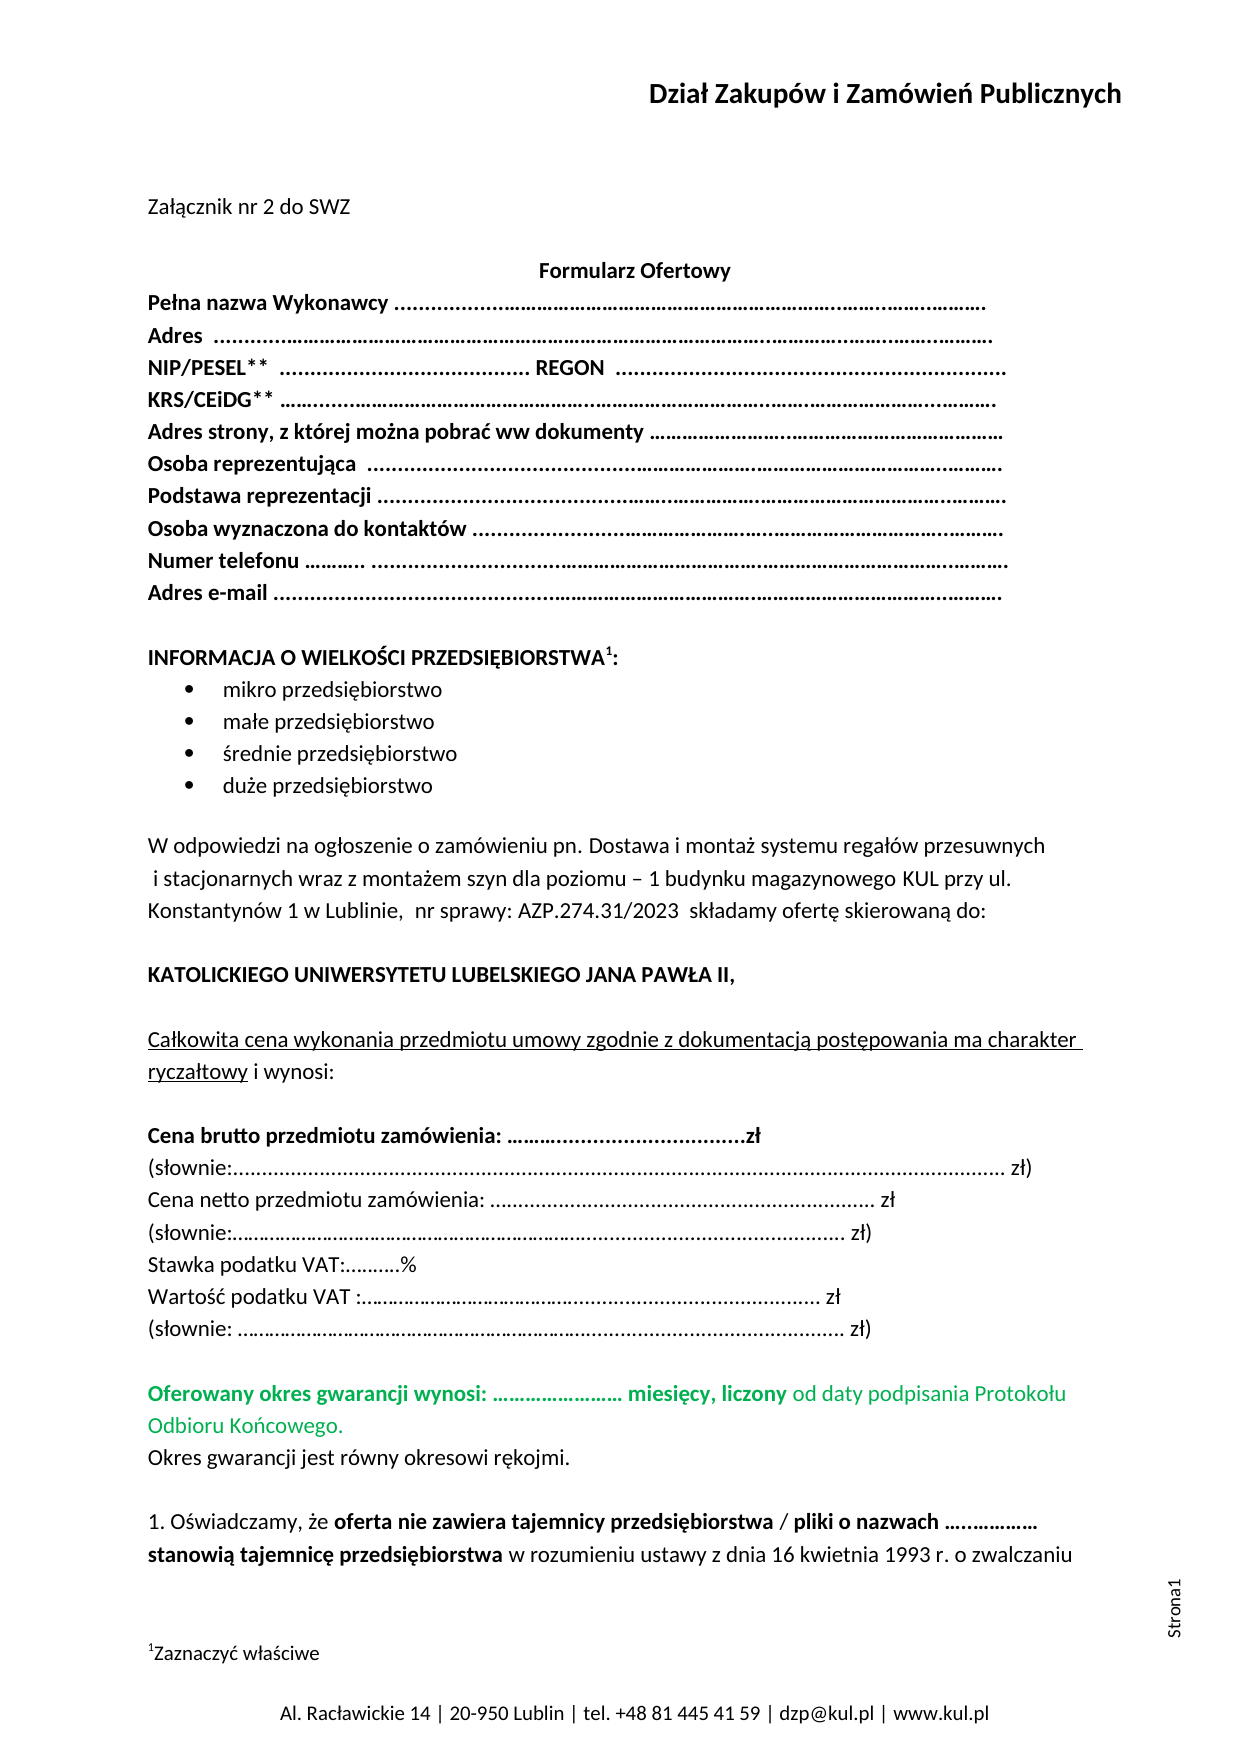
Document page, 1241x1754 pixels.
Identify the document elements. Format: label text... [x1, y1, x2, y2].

text KRS/CEiDG** …….......……………………………………..…………………………..…….…………………...………. [148, 385, 1122, 413]
text KATOLICKIEGO UNIWERSYTETU LUBELSKIEGO JANA PAWŁA II, [148, 960, 1122, 988]
list mikro przedsiębiorstwo [185, 675, 1122, 703]
text (słownie:...................................................................................................................................... zł) [148, 1153, 1122, 1181]
text Załącznik nr 2 do SWZ [148, 192, 1122, 220]
text Wartość podatku VAT :…………………………………............................................ zł [148, 1282, 1122, 1310]
list małe przedsiębiorstwo [185, 707, 1122, 735]
text (słownie:………………………………………………………….............................................. zł) [148, 1218, 1122, 1246]
text Cena netto przedmiotu zamówienia: …................................................................ zł [148, 1186, 1122, 1214]
text (słownie: …………………………………………………………............................................. zł) [148, 1314, 1122, 1342]
text Oferowany okres gwarancji wynosi: …………………… miesięcy, liczony od daty podpisania Protokołu Odbioru Końcowego. [148, 1379, 1122, 1439]
text NIP/PESEL** ......................................... REGON ................................................................ [148, 353, 1122, 381]
text Osoba wyznaczona do kontaktów .........................………………….…..…………………………..………. [148, 514, 1122, 542]
text W odpowiedzi na ogłoszenie o zamówieniu pn. Dostawa i montaż systemu regałów przesuwnych i stacjonarnych wraz z montażem szyn dla poziomu – 1 budynku magazynowego KUL przy ul. Konstantynów 1 w Lublinie, nr sprawy: AZP.274.31/2023 składamy ofertę skierowaną do: [148, 832, 1122, 924]
list duże przedsiębiorstwo [185, 771, 1122, 799]
text Okres gwarancji jest równy okresowi rękojmi. [148, 1443, 1122, 1471]
text Podstawa reprezentacji .........................................……..…………….……………………………..………. [148, 482, 1122, 510]
text Pełna nazwa Wykonawcy ..................……………………………………………………..……..……..………. [148, 288, 1122, 317]
text Adres ............……………………………………………………………………………..…………..……..……..………. [148, 321, 1122, 349]
text Całkowita cena wykonania przedmiotu umowy zgodnie z dokumentacją postępowania ma charakter ryczałtowy i wynosi: [148, 1025, 1122, 1085]
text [148, 1507, 1122, 1568]
text Osoba reprezentująca ............................................………………….……………………………..………. [148, 449, 1122, 477]
text Formularz Ofertowy [148, 256, 1122, 284]
text Numer telefonu ……….. ...............................……………………………….……………………………..………. [148, 546, 1122, 574]
text INFORMACJA O WIELKOŚCI PRZEDSIĘBIORSTWA: [148, 643, 1122, 671]
text Adres e-mail ..............................................……………………………….……………………………..………. [148, 578, 1122, 606]
text Cena brutto przedmiotu zamówienia: ………...............................zł [148, 1121, 1122, 1149]
text Stawka podatku VAT:…..…..% [148, 1250, 1122, 1278]
text Adres strony, z której można pobrać ww dokumenty ……………………..………………………………… [148, 417, 1122, 445]
list średnie przedsiębiorstwo [185, 739, 1122, 767]
